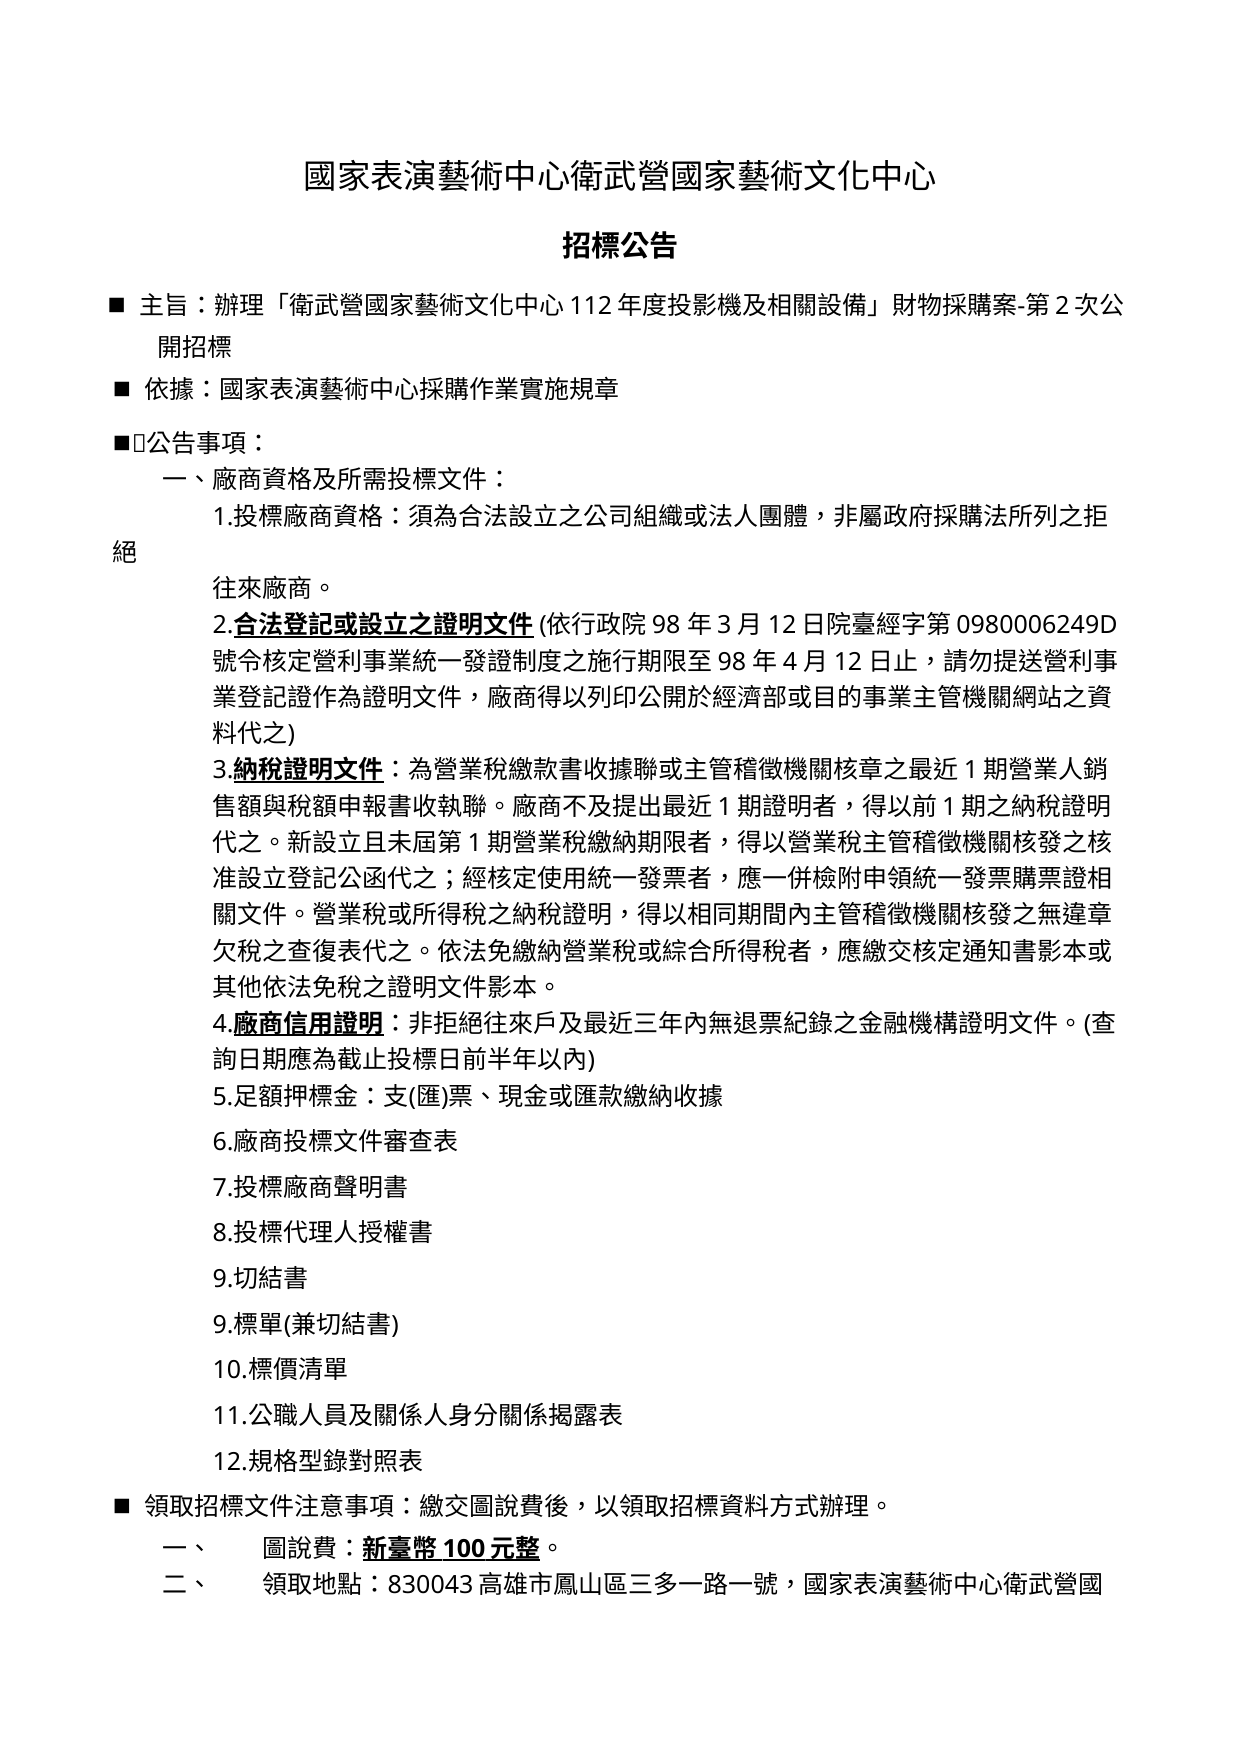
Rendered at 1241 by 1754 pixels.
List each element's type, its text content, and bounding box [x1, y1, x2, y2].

text 11.公職人員及關係人身分關係揭露表 [212, 1395, 1128, 1432]
list 3.納稅證明文件：為營業稅繳款書收據聯或主管稽徵機關核章之最近1期營業人銷售額與稅額申報書收執聯。廠商不及提出最近1期證明者，得以前1期之納稅證明代之。新設立且未屆第1期營業稅繳納期限者，得以營業稅主管稽徵機關核發之核准設立登記公函代之；經核定使用統一發票者，應一併檢附申領統一發票購票證相關文件。營業稅或所得稅之納稅證明，得以相同期間內主管稽徵機關核發之無違章欠稅之查復表代之。依法免繳納營業稅或綜合所得稅者，應繳交核定通知書影本或其他依法免稅之證明文件影本。 [212, 750, 1128, 1003]
text 6.廠商投標文件審查表 [112, 1122, 1128, 1158]
text 9.標單(兼切結書) [212, 1304, 1128, 1340]
text 10.標價清單 [212, 1350, 1128, 1386]
list 4.廠商信用證明：非拒絕往來戶及最近三年內無退票紀錄之金融機構證明文件。(查詢日期應為截止投標日前半年以內) [212, 1003, 1128, 1076]
text 5.足額押標金：支(匯)票、現金或匯款繳納收據 [157, 1076, 1128, 1112]
text 9.切結書 [212, 1258, 1128, 1295]
text 公告事項： [112, 423, 1128, 460]
text 往來廠商。 [112, 568, 1128, 605]
text 國家表演藝術中心衛武營國家藝術文化中心 [112, 150, 1128, 198]
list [162, 1564, 1128, 1601]
list 2.合法登記或設立之證明文件 (依行政院98 年3 月12日院臺經字第0980006249D 號令核定營利事業統一發證制度之施行期限至98 年4 月12 日止，請勿提送營利事業登記證作為證明文件，廠商得以列印公開於經濟部或目的事業主管機關網站之資料代之) [212, 605, 1128, 750]
text 一、廠商資格及所需投標文件： [162, 460, 1128, 496]
text 招標公告 [112, 222, 1128, 264]
text 8.投標代理人授權書 [212, 1213, 1128, 1249]
list 圖說費：新臺幣100元整。 [162, 1528, 1128, 1564]
text 主旨：辦理「衛武營國家藝術文化中心112年度投影機及相關設備」財物採購案-第2次公開招標 [107, 286, 1128, 364]
text 12.規格型錄對照表 [212, 1441, 1128, 1477]
text 領取招標文件注意事項：繳交圖說費後，以領取招標資料方式辦理。 [112, 1487, 1128, 1523]
text 7.投標廠商聲明書 [212, 1167, 1128, 1203]
text 1.投標廠商資格：須為合法設立之公司組織或法人團體，非屬政府採購法所列之拒絕 [112, 496, 1128, 568]
text 依據：國家表演藝術中心採購作業實施規章 [112, 369, 1128, 405]
